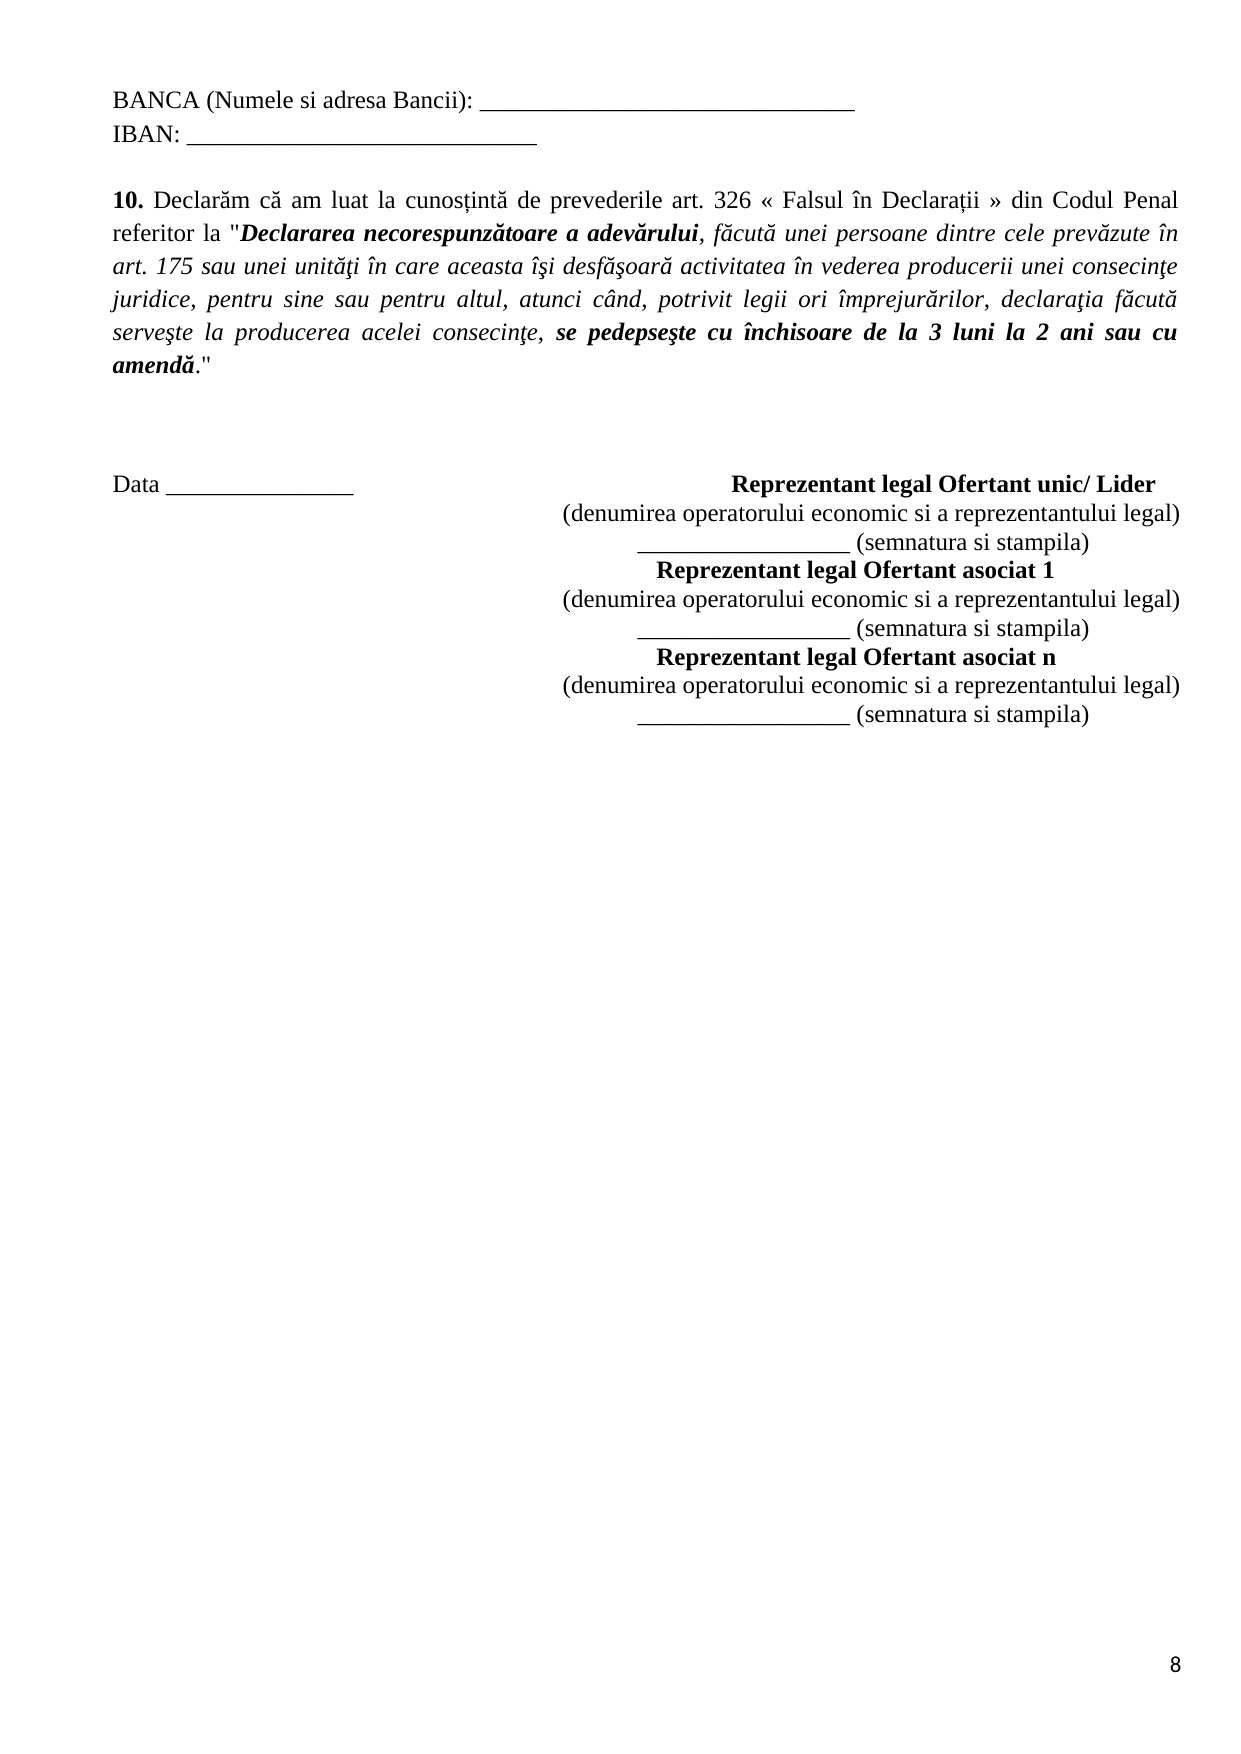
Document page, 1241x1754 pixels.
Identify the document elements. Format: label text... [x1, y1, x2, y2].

text _________________ (semnatura si stampila) [112, 613, 1181, 642]
text Data _______________ Reprezentant legal Ofertant unic/ Lider [112, 469, 1181, 498]
text 10. Declarăm că am luat la cunosțintă de prevederile art. 326 « Falsul în Declarații » din Codul Penal referitor la "Declararea necorespunzătoare a adevărului, făcută unei persoane dintre cele prevăzute în art. 175 sau unei unităţi în care aceasta îşi desfăşoară activitatea în vederea producerii unei consecinţe juridice, pentru sine sau pentru altul, atunci când, potrivit legii ori împrejurărilor, declaraţia făcută serveşte la producerea acelei consecinţe, se pedepseşte cu închisoare de la 3 luni la 2 ani sau cu amendă." [112, 185, 1181, 378]
text (denumirea operatorului economic si a reprezentantului legal) [112, 670, 1181, 699]
text (denumirea operatorului economic si a reprezentantului legal) [112, 498, 1181, 527]
text (denumirea operatorului economic si a reprezentantului legal) [112, 584, 1181, 613]
text _________________ (semnatura si stampila) [112, 699, 1181, 728]
text IBAN: ____________________________ [112, 119, 1181, 147]
text Reprezentant legal Ofertant asociat 1 [112, 555, 1181, 584]
text BANCA (Numele si adresa Bancii): ______________________________ [112, 86, 1181, 114]
text Reprezentant legal Ofertant asociat n [112, 642, 1181, 670]
text _________________ (semnatura si stampila) [112, 527, 1181, 555]
